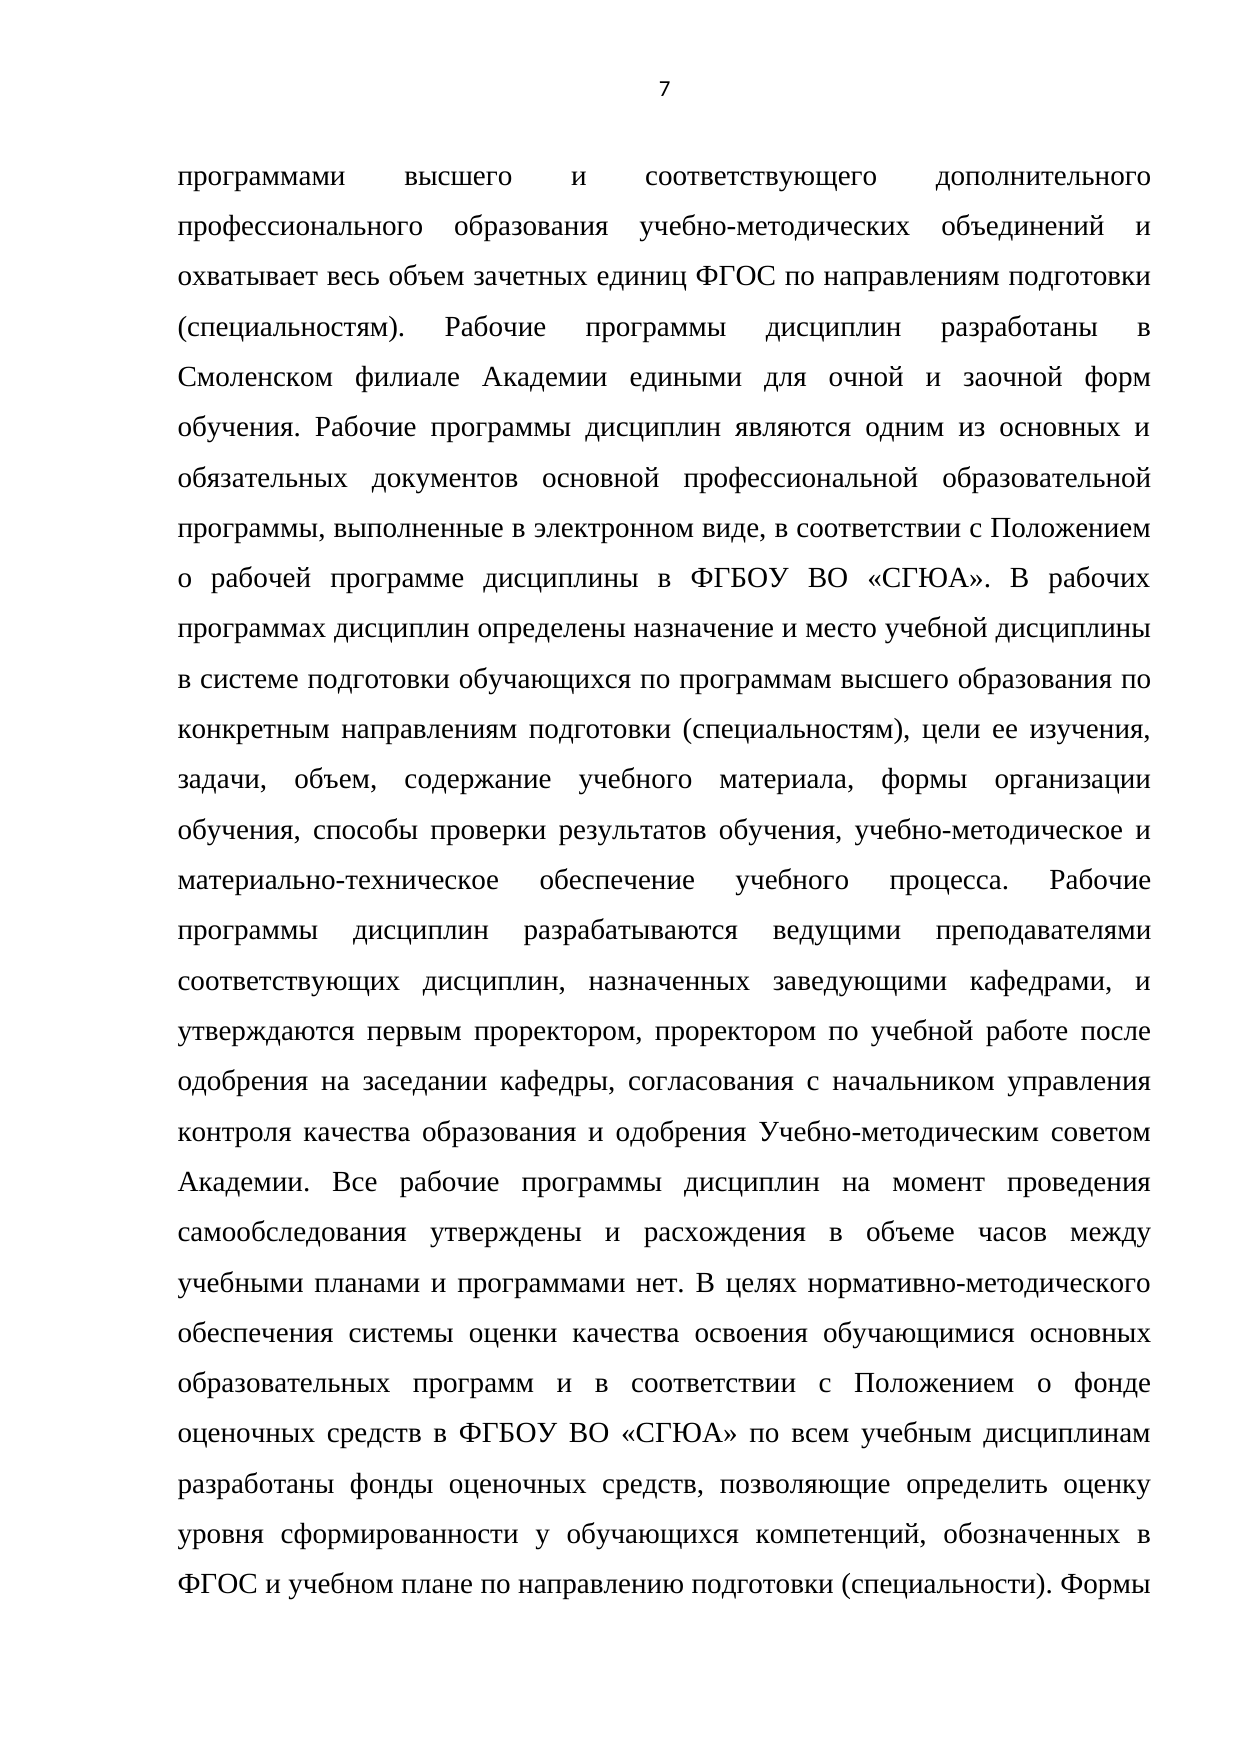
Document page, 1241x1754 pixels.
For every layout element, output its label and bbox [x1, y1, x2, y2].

text [177, 158, 1152, 1600]
